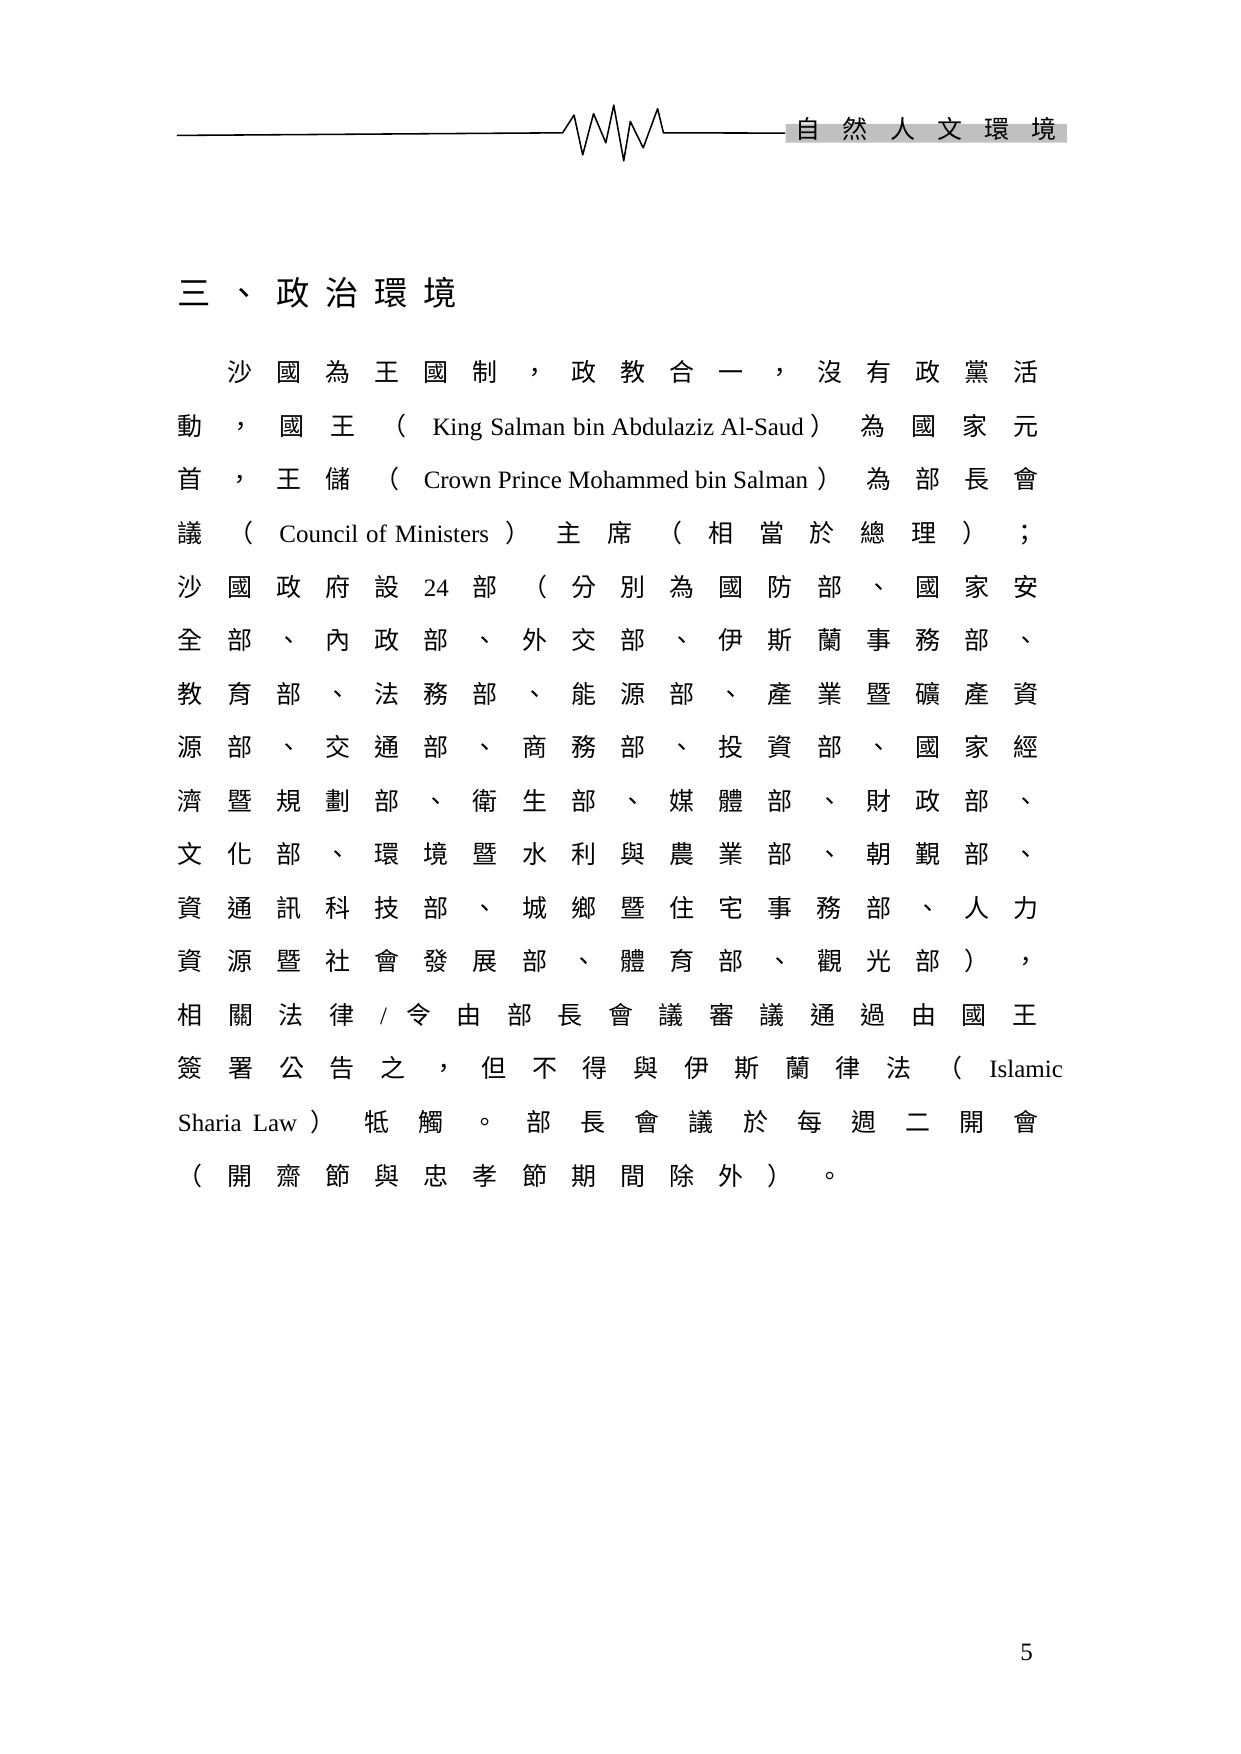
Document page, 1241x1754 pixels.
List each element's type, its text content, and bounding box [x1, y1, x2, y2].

text 三、政治環境 [178, 264, 1063, 317]
text 沙國為王國制，政教合一，沒有政黨活動，國王（King Salman bin Abdulaziz Al-Saud）為國家元首，王儲（Crown Prince Mohammed bin Salman）為部長會議（Council of Ministers）主席（相當於總理）；沙國政府設24部（分別為國防部、國家安全部、內政部、外交部、伊斯蘭事務部、教育部、法務部、能源部、產業暨礦產資源部、交通部、商務部、投資部、國家經濟暨規劃部、衛生部、媒體部、財政部、文化部、環境暨水利與農業部、朝覲部、資通訊科技部、城鄉暨住宅事務部、人力資源暨社會發展部、體育部、觀光部），相關法律/令由部長會議審議通過由國王簽署公告之，但不得與伊斯蘭律法（Islamic Sharia Law）牴觸。部長會議於每週二開會（開齋節與忠孝節期間除外）。 [178, 344, 1063, 1201]
